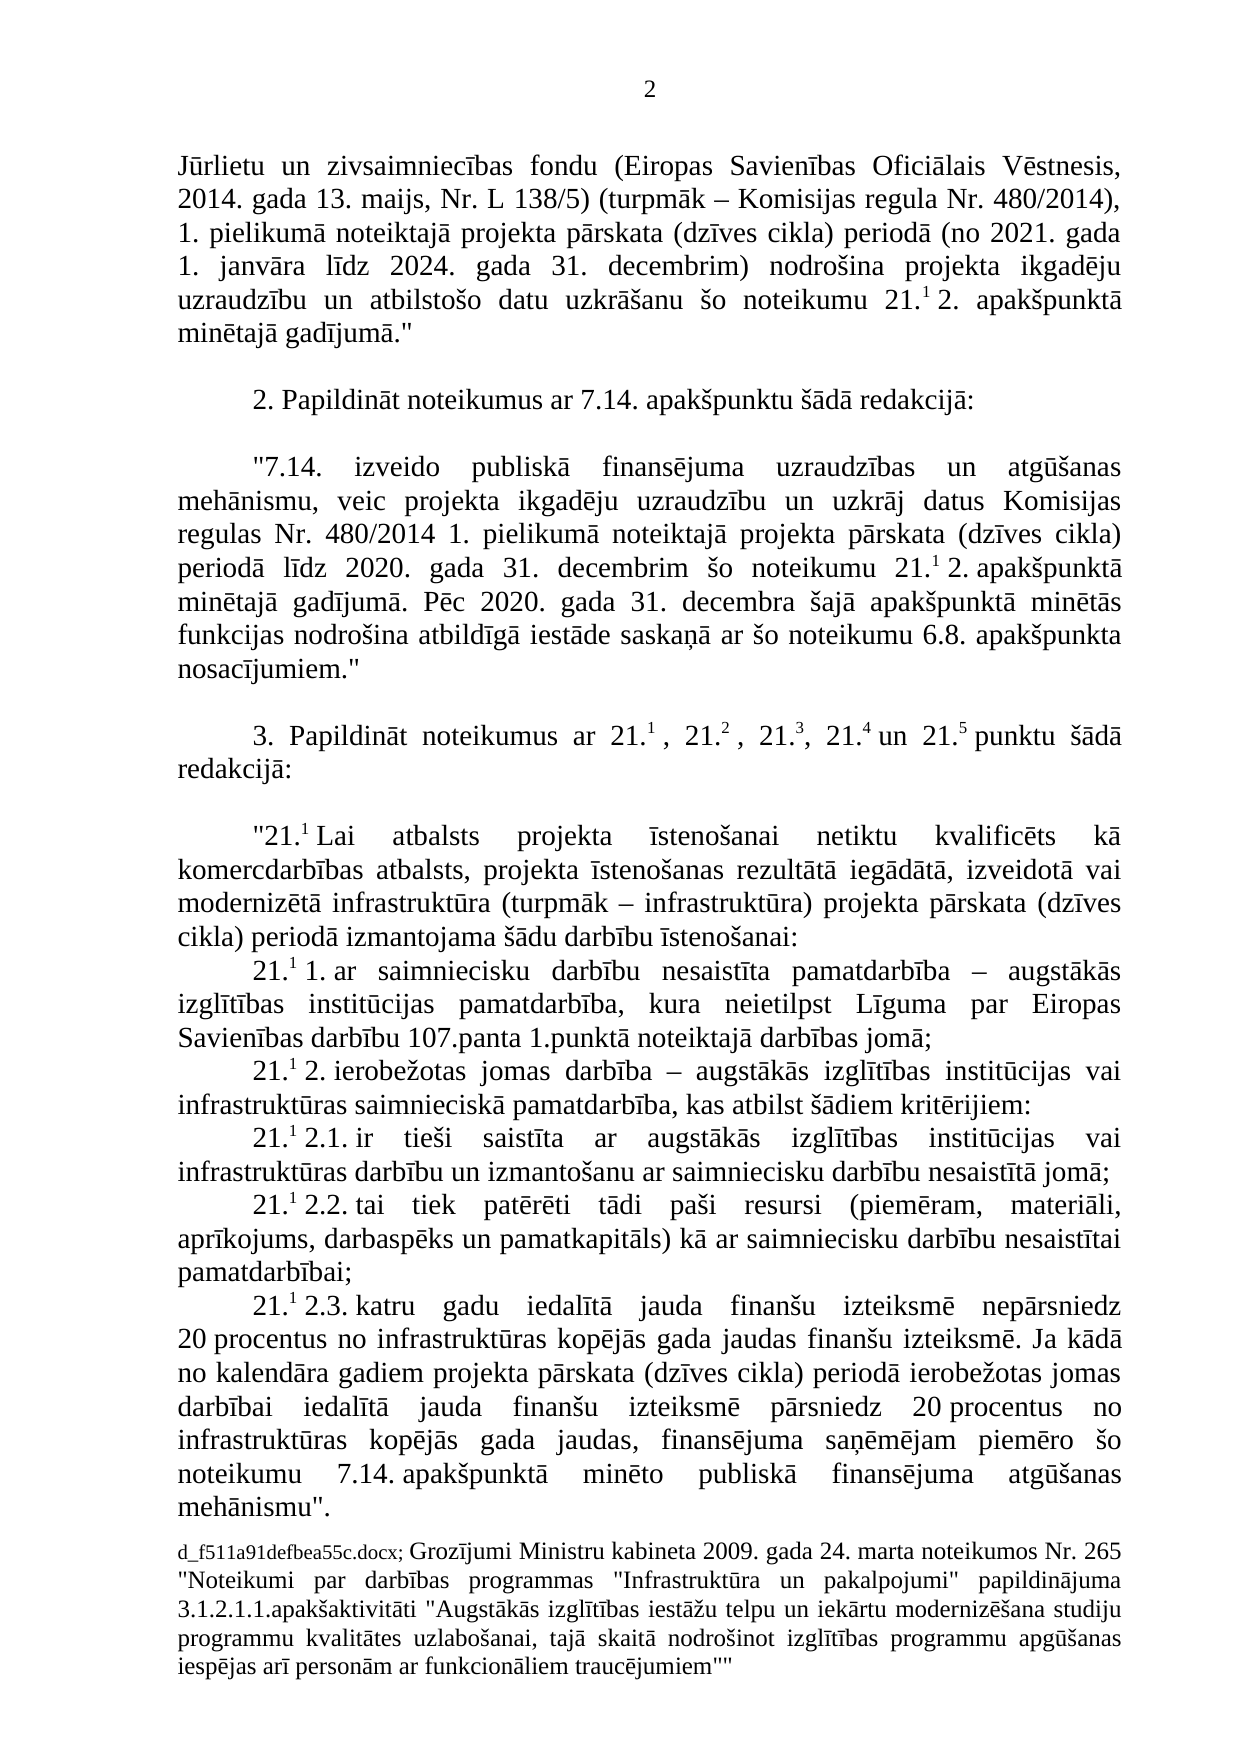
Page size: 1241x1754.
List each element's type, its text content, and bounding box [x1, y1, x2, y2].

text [177, 148, 1122, 349]
text 3. Papildināt noteikumus ar 21.1 , 21.2 , 21.3, 21.4 un 21.5 punktu šādā redakcijā: [177, 718, 1122, 785]
text "7.14. izveido publiskā finansējuma uzraudzības un atgūšanas mehānismu, veic projekta ikgadēju uzraudzību un uzkrāj datus Komisijas regulas Nr. 480/2014 1. pielikumā noteiktajā projekta pārskata (dzīves cikla) periodā līdz 2020. gada 31. decembrim šo noteikumu 21.1 2. apakšpunktā minētajā gadījumā. Pēc 2020. gada 31. decembra šajā apakšpunktā minētās funkcijas nodrošina atbildīgā iestāde saskaņā ar šo noteikumu 6.8. apakšpunkta nosacījumiem." [177, 449, 1122, 684]
text 21.1 2.2. tai tiek patērēti tādi paši resursi (piemēram, materiāli, aprīkojums, darbaspēks un pamatkapitāls) kā ar saimniecisku darbību nesaistītai pamatdarbībai; [177, 1187, 1122, 1288]
text 2. Papildināt noteikumus ar 7.14. apakšpunktu šādā redakcijā: [252, 382, 1122, 416]
text 21.1 1. ar saimniecisku darbību nesaistīta pamatdarbība – augstākās izglītības institūcijas pamatdarbība, kura neietilpst Līguma par Eiropas Savienības darbību 107.panta 1.punktā noteiktajā darbības jomā; [177, 953, 1122, 1053]
text "21.1 Lai atbalsts projekta īstenošanai netiktu kvalificēts kā komercdarbības atbalsts, projekta īstenošanas rezultātā iegādātā, izveidotā vai modernizētā infrastruktūra (turpmāk – infrastruktūra) projekta pārskata (dzīves cikla) periodā izmantojama šādu darbību īstenošanai: [177, 818, 1122, 953]
text 21.1 2.1. ir tieši saistīta ar augstākās izglītības institūcijas vai infrastruktūras darbību un izmantošanu ar saimniecisku darbību nesaistītā jomā; [177, 1120, 1122, 1187]
text 21.1 2. ierobežotas jomas darbība – augstākās izglītības institūcijas vai infrastruktūras saimnieciskā pamatdarbība, kas atbilst šādiem kritērijiem: [177, 1053, 1122, 1120]
text 21.1 2.3. katru gadu iedalītā jauda finanšu izteiksmē nepārsniedz 20 procentus no infrastruktūras kopējās gada jaudas finanšu izteiksmē. Ja kādā no kalendāra gadiem projekta pārskata (dzīves cikla) periodā ierobežotas jomas darbībai iedalītā jauda finanšu izteiksmē pārsniedz 20 procentus no infrastruktūras kopējās gada jaudas, finansējuma saņēmējam piemēro šo noteikumu 7.14. apakšpunktā minēto publiskā finansējuma atgūšanas mehānismu". [177, 1288, 1122, 1523]
